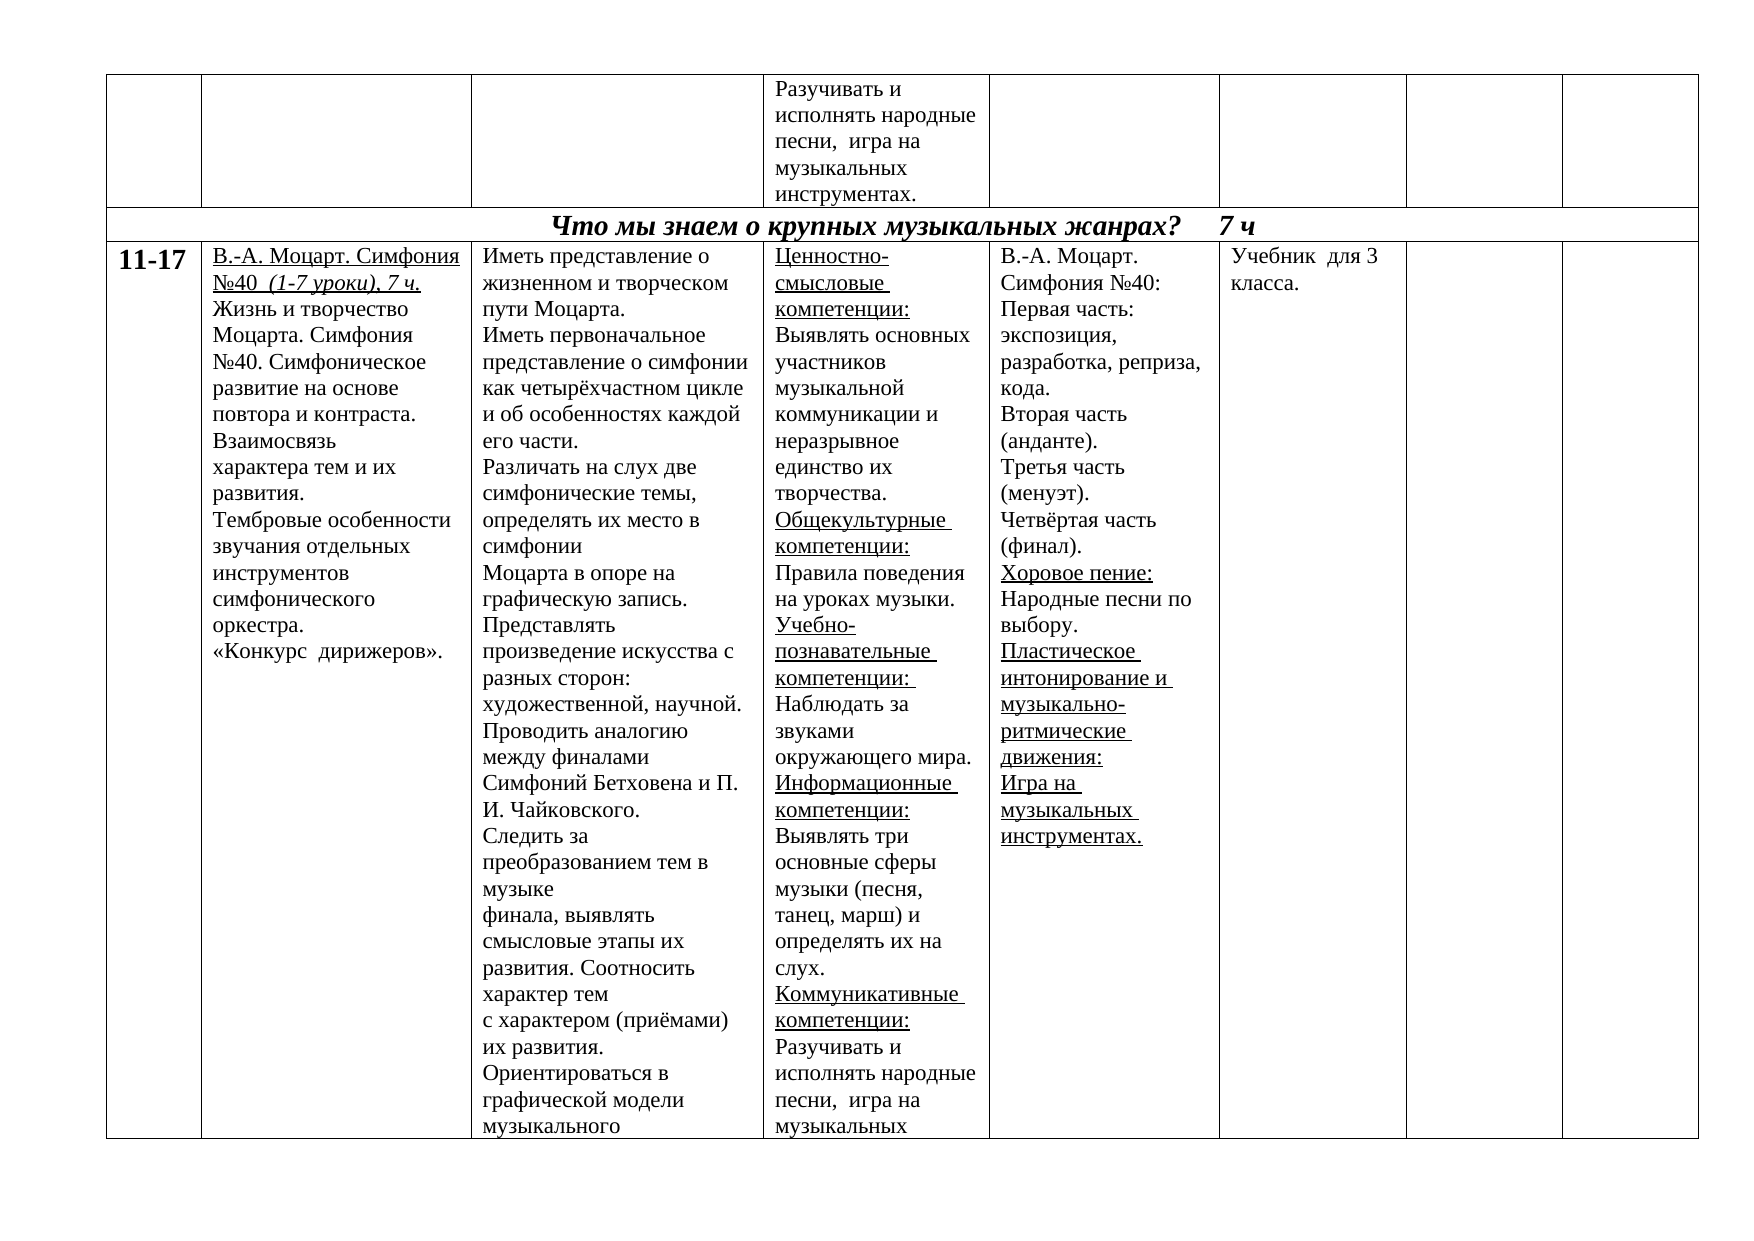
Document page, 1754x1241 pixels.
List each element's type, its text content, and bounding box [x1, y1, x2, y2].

table_cell 11-17 [107, 242, 201, 1138]
table_cell Что мы знаем о крупных музыкальных жанрах? 7 ч [107, 208, 1698, 241]
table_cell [472, 242, 763, 1138]
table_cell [764, 75, 989, 207]
table_cell [1563, 242, 1698, 1138]
table_cell [1563, 75, 1698, 207]
table_cell [1407, 75, 1562, 207]
table_cell 10 [107, 75, 201, 207]
table_cell [1407, 242, 1562, 1138]
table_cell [990, 242, 1219, 1138]
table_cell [202, 242, 471, 1138]
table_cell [1220, 242, 1406, 1138]
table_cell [1220, 75, 1406, 207]
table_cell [990, 75, 1219, 207]
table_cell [764, 242, 989, 1138]
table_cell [472, 75, 763, 207]
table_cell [202, 75, 471, 207]
